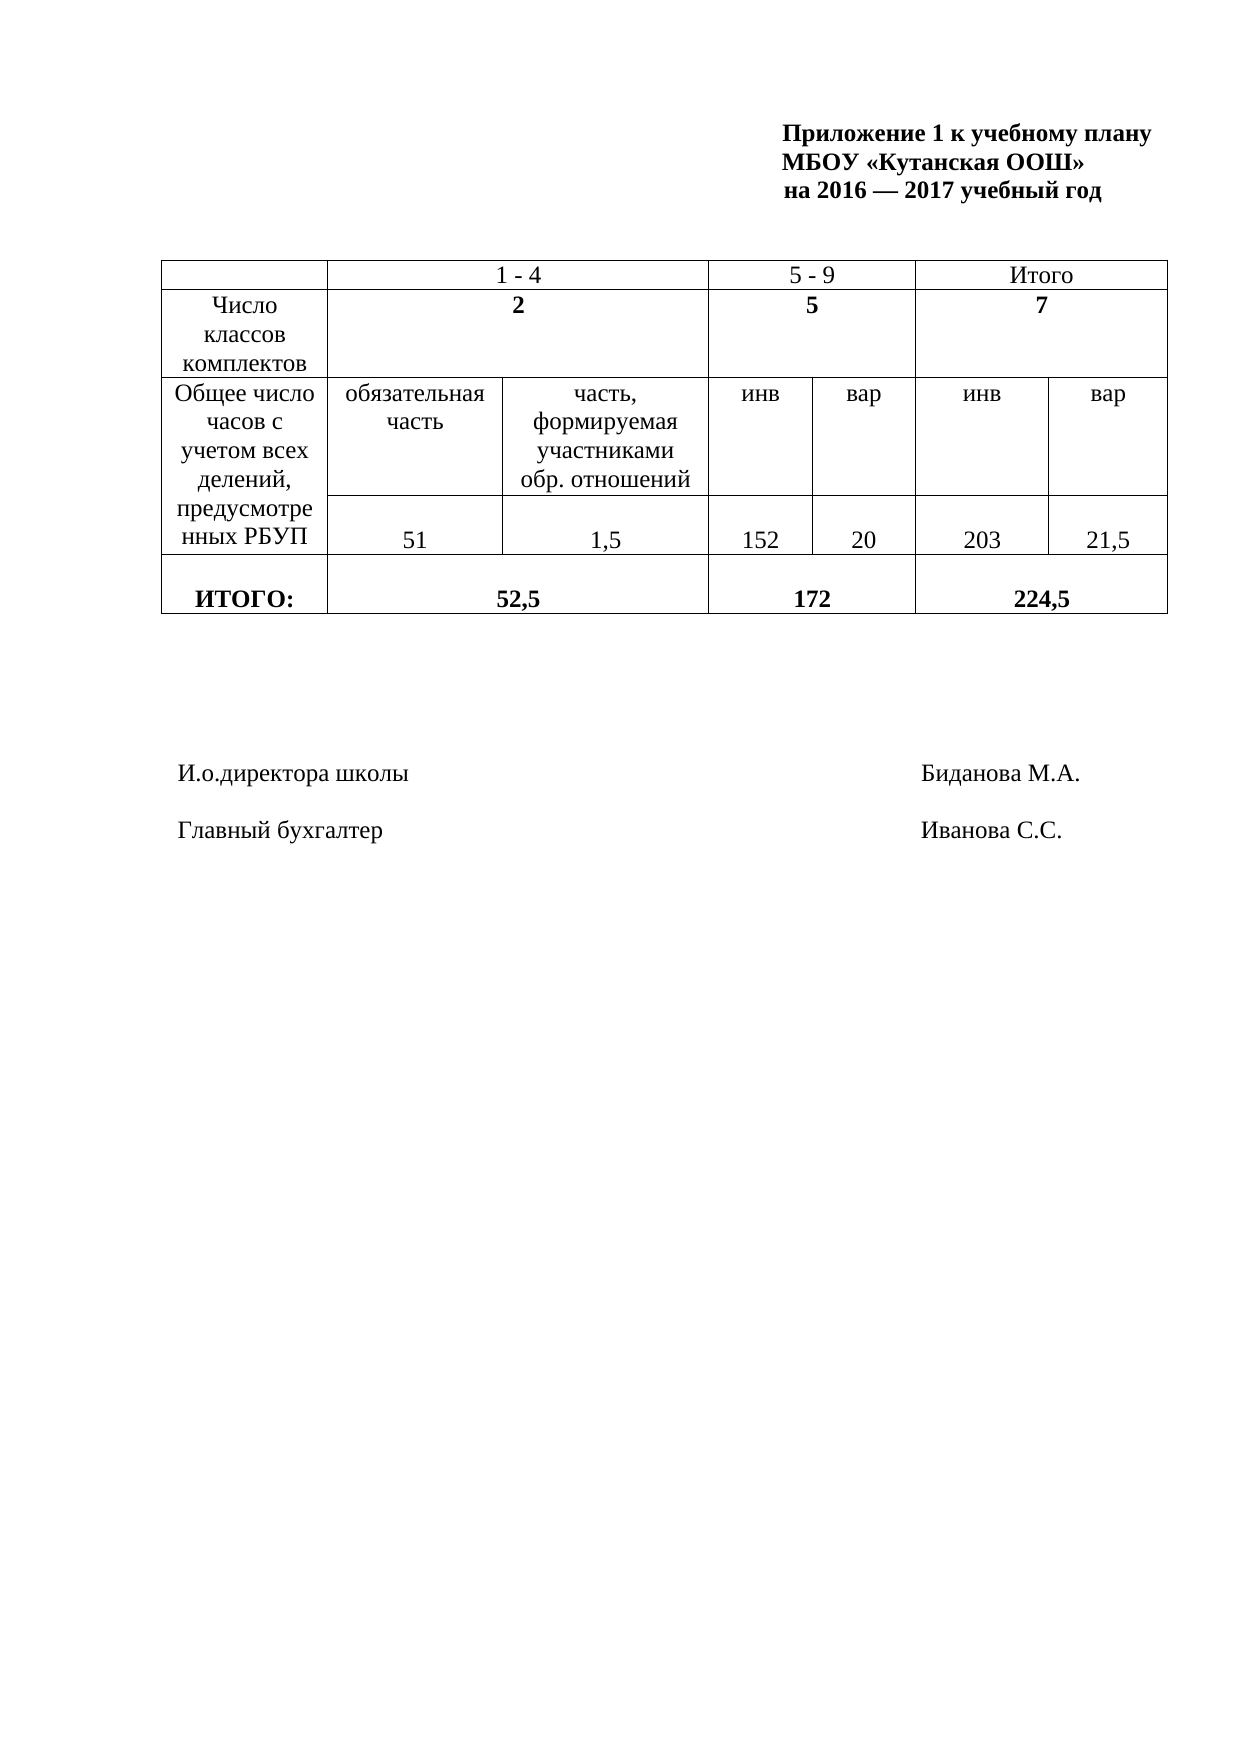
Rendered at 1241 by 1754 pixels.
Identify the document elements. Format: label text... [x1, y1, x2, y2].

table_header 1 - 4 [328, 261, 708, 289]
table_cell 5 [709, 290, 915, 377]
table_cell 224,5 [916, 555, 1167, 612]
table_cell вар [1049, 378, 1167, 495]
text Приложение 1 к учебному плану [177, 118, 1152, 147]
table_cell 172 [709, 555, 915, 612]
table_cell 20 [813, 496, 915, 554]
table_cell ИТОГО: [162, 555, 327, 612]
table_cell инв [709, 378, 812, 495]
text И.о.директора школы Биданова М.А. [177, 758, 1152, 787]
table_cell Общее число часов с учетом всех делений, предусмотренных РБУП [162, 378, 327, 554]
table_cell Число классов комплектов [162, 290, 327, 377]
table_cell 203 [916, 496, 1048, 554]
table_cell 51 [328, 496, 502, 554]
table_cell 7 [916, 290, 1167, 377]
table_header [162, 261, 327, 289]
table_cell 152 [709, 496, 812, 554]
table_cell 21,5 [1049, 496, 1167, 554]
text на 2016 — 2017 учебный год [177, 176, 1152, 204]
table_header Итого [916, 261, 1167, 289]
table_cell 2 [328, 290, 708, 377]
table_cell 1,5 [503, 496, 708, 554]
table_cell инв [916, 378, 1048, 495]
text Главный бухгалтер Иванова С.С. [177, 815, 1152, 844]
table_cell обязательная часть [328, 378, 502, 495]
table_cell часть, формируемая участниками обр. отношений [503, 378, 708, 495]
text МБОУ «Кутанская ООШ» [177, 147, 1152, 176]
table_header 5 - 9 [709, 261, 915, 289]
table_cell 52,5 [328, 555, 708, 612]
table_cell вар [813, 378, 915, 495]
